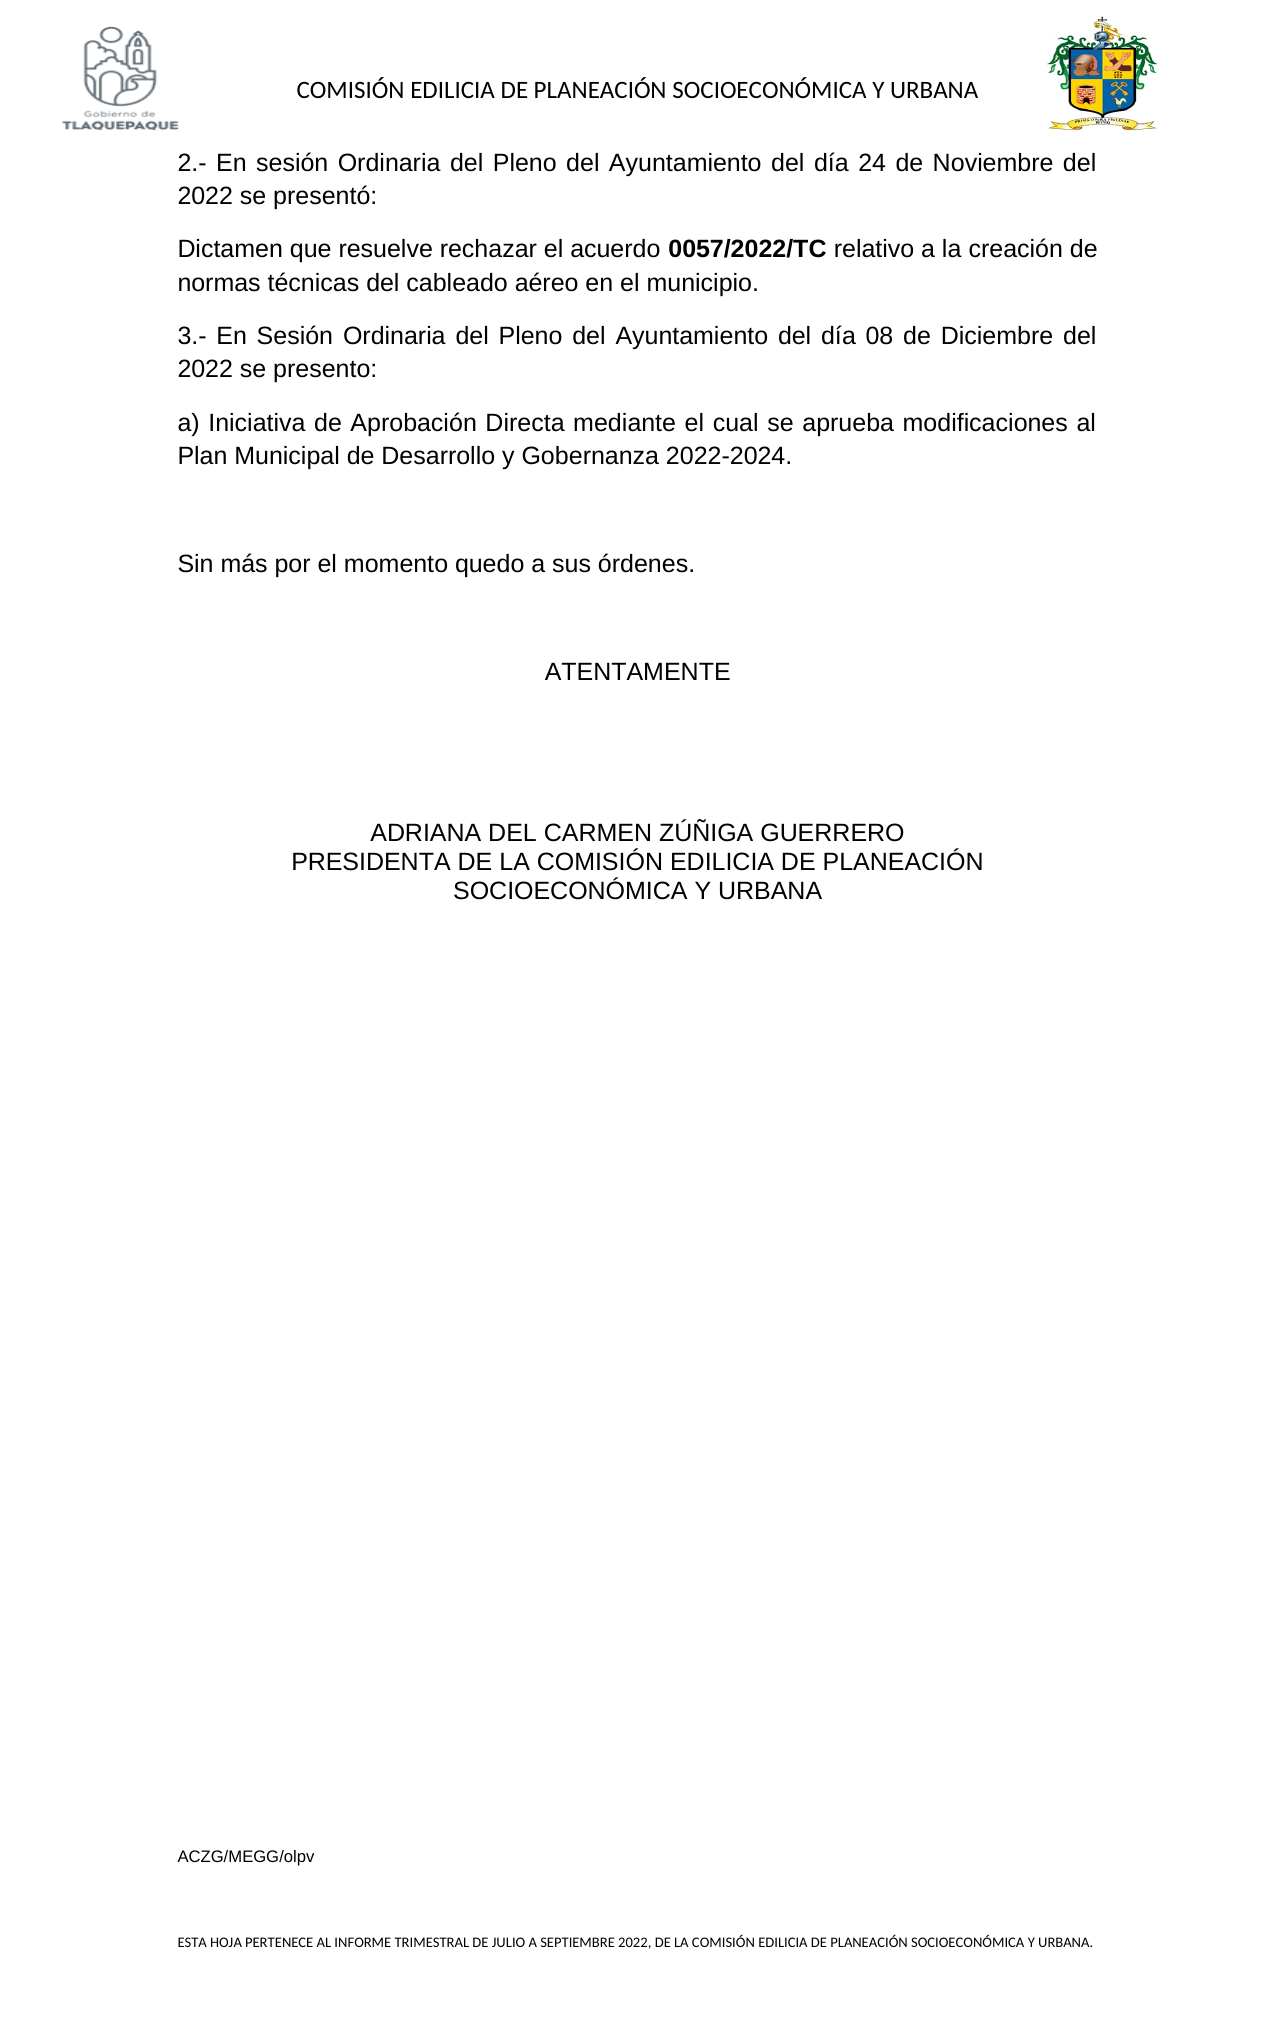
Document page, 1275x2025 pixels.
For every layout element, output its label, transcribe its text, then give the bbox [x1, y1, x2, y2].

text ATENTAMENTE [177, 657, 1098, 685]
text Dictamen que resuelve rechazar el acuerdo 0057/2022/TC relativo a la creación de normas técnicas del cableado aéreo en el municipio. [177, 234, 1098, 296]
text 2.- En sesión Ordinaria del Pleno del Ayuntamiento del día 24 de Noviembre del 2022 se presentó: [177, 148, 1098, 209]
text 3.- En Sesión Ordinaria del Pleno del Ayuntamiento del día 08 de Diciembre del 2022 se presento: [177, 321, 1098, 383]
text Sin más por el momento quedo a sus órdenes. [177, 549, 1098, 578]
text a) Iniciativa de Aprobación Directa mediante el cual se aprueba modificaciones al Plan Municipal de Desarrollo y Gobernanza 2022-2024. [177, 408, 1098, 470]
text PRESIDENTA DE LA COMISIÓN EDILICIA DE PLANEACIÓN SOCIOECONÓMICA Y URBANA [177, 847, 1098, 904]
text ACZG/MEGG/olpv [177, 1846, 1098, 1866]
text ADRIANA DEL CARMEN ZÚÑIGA GUERRERO [177, 818, 1098, 847]
picture [1046, 15, 1159, 131]
picture [47, 26, 194, 131]
